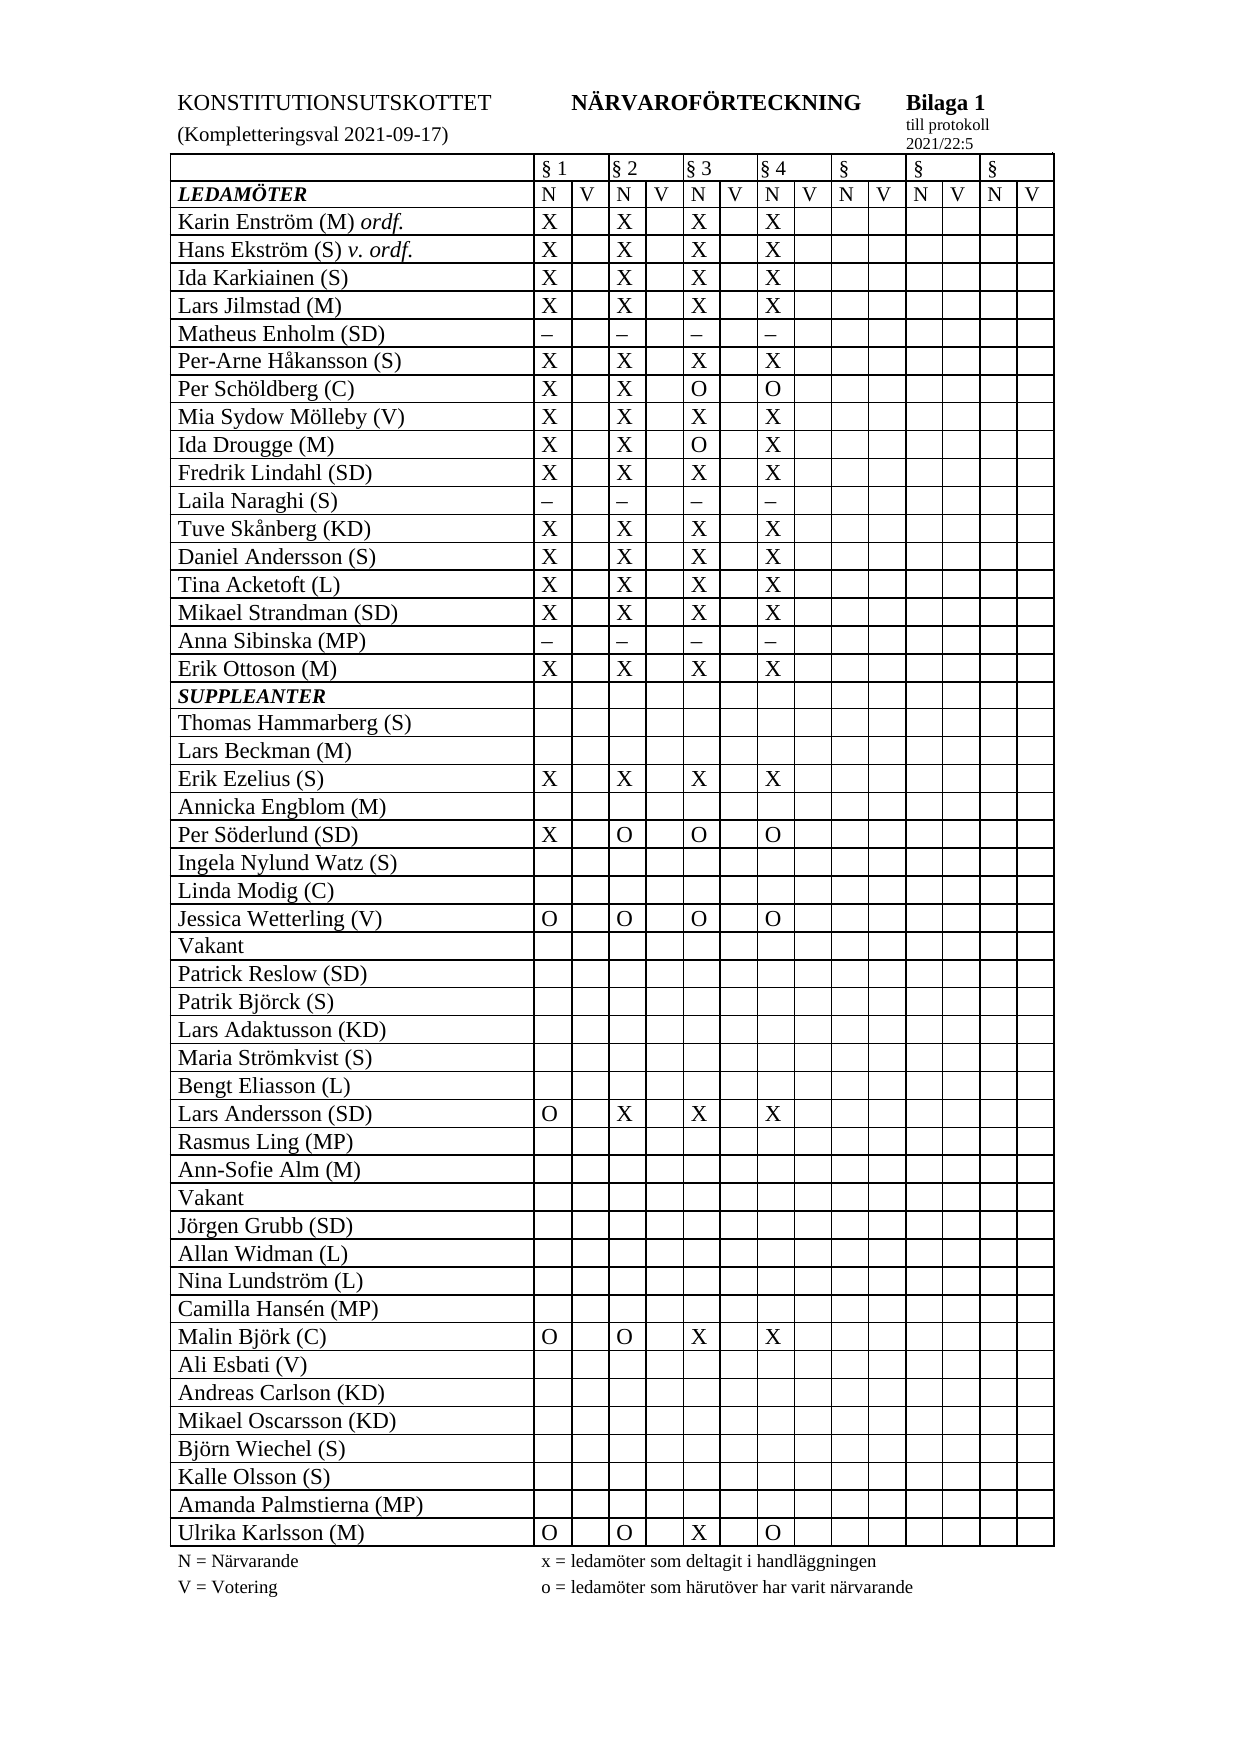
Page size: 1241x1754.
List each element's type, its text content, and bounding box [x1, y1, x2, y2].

table_cell [832, 1463, 868, 1489]
table_cell [832, 961, 868, 987]
table_cell [943, 459, 979, 486]
table_cell [647, 1463, 683, 1489]
table_cell [1018, 543, 1053, 569]
table_cell [610, 737, 645, 763]
table_cell X [610, 236, 645, 262]
table_cell X [535, 348, 571, 374]
table_cell Patrik Björck (S) [171, 988, 533, 1015]
table_cell [647, 877, 683, 903]
table_cell [981, 1240, 1016, 1266]
table_cell N [832, 182, 868, 206]
table_cell [721, 1379, 757, 1406]
table_cell [943, 1519, 979, 1545]
table_cell [869, 431, 905, 458]
table_cell Tina Acketoft (L) [171, 571, 533, 597]
table_cell V = Votering [170, 1573, 534, 1600]
table_cell [795, 320, 831, 346]
table_cell O [535, 905, 571, 931]
table_cell [981, 459, 1016, 486]
table_cell [795, 655, 831, 681]
table_cell X [535, 403, 571, 430]
table_cell Mia Sydow Mölleby (V) [171, 403, 533, 430]
table_cell [943, 988, 979, 1015]
table_cell [721, 403, 757, 430]
table_cell X [758, 765, 794, 791]
table_cell [721, 627, 757, 653]
table_cell – [610, 627, 645, 653]
table_cell X [758, 655, 794, 681]
table_cell [869, 1323, 905, 1350]
table_cell [795, 1100, 831, 1126]
table_cell [943, 320, 979, 346]
table_cell [943, 1016, 979, 1043]
table_cell [610, 988, 645, 1015]
table_cell Ida Drougge (M) [171, 431, 533, 458]
table_cell [721, 543, 757, 569]
table_cell [981, 1407, 1016, 1433]
table_cell [684, 1156, 719, 1182]
table_cell [1018, 905, 1053, 931]
table_cell [943, 431, 979, 458]
table_cell [869, 1351, 905, 1378]
table_cell [832, 1044, 868, 1071]
table_cell [869, 1296, 905, 1322]
table_cell [1018, 877, 1053, 903]
table_cell [795, 1184, 831, 1210]
table_cell [758, 1072, 794, 1098]
table_cell [907, 933, 942, 959]
table_cell [758, 1463, 794, 1489]
table_cell [721, 1491, 757, 1517]
table_cell X [758, 1323, 794, 1350]
table_cell [869, 1212, 905, 1238]
table_cell [1018, 1519, 1053, 1545]
table_cell [981, 793, 1016, 819]
table_cell [869, 403, 905, 430]
table_cell [1018, 1491, 1053, 1517]
table_cell [647, 236, 683, 262]
table_cell [907, 264, 942, 290]
table_cell [795, 543, 831, 569]
table_cell [1018, 515, 1053, 541]
table_cell [795, 709, 831, 736]
table_cell [907, 515, 942, 541]
table_cell V [721, 182, 757, 206]
table_cell O [535, 1323, 571, 1350]
table_cell [943, 765, 979, 791]
table_cell [869, 655, 905, 681]
table_cell [721, 1323, 757, 1350]
table_cell Annicka Engblom (M) [171, 793, 533, 819]
table_cell [647, 1156, 683, 1182]
table_cell [869, 264, 905, 290]
table_cell [647, 1519, 683, 1545]
table_cell [758, 961, 794, 987]
table_cell [943, 655, 979, 681]
table_cell [573, 1519, 608, 1545]
table_cell [981, 431, 1016, 458]
table_cell V [869, 182, 905, 206]
table_cell [721, 571, 757, 597]
table_cell [981, 1016, 1016, 1043]
table_cell [610, 877, 645, 903]
table_cell [610, 1351, 645, 1378]
table_cell [832, 376, 868, 402]
table_cell X [535, 515, 571, 541]
table_cell [721, 236, 757, 262]
table_cell [907, 1351, 942, 1378]
table_cell [981, 988, 1016, 1015]
table_cell Linda Modig (C) [171, 877, 533, 903]
table_cell [573, 849, 608, 875]
table_cell X [535, 264, 571, 290]
table_cell [684, 683, 719, 708]
table_cell [573, 1072, 608, 1098]
table_cell [1018, 1323, 1053, 1350]
table_cell X [758, 236, 794, 262]
table_cell [573, 793, 608, 819]
table_cell [795, 1463, 831, 1489]
table_cell O [684, 821, 719, 847]
table_cell [981, 683, 1016, 708]
table_cell [832, 403, 868, 430]
table_cell [535, 793, 571, 819]
table_cell [832, 1184, 868, 1210]
table_cell [795, 1379, 831, 1406]
table_cell § [907, 155, 979, 180]
table_cell [573, 571, 608, 597]
table_cell [869, 765, 905, 791]
table_cell [1018, 571, 1053, 597]
table_cell O [610, 1323, 645, 1350]
table_cell [832, 709, 868, 736]
table_cell [573, 515, 608, 541]
table_cell [647, 208, 683, 234]
table_cell [721, 961, 757, 987]
table_cell [832, 459, 868, 486]
table_cell [721, 877, 757, 903]
table_cell [573, 821, 608, 847]
table_cell [647, 933, 683, 959]
table_cell [573, 683, 608, 708]
table_cell [573, 236, 608, 262]
table_cell [647, 515, 683, 541]
table_cell [907, 320, 942, 346]
table_cell [832, 877, 868, 903]
table_cell [943, 849, 979, 875]
table_cell [647, 348, 683, 374]
table_cell X [610, 599, 645, 625]
table_cell [535, 1044, 571, 1071]
table_cell [647, 1128, 683, 1154]
table_cell Vakant [171, 1184, 533, 1210]
table_cell [610, 1184, 645, 1210]
table_cell [907, 961, 942, 987]
table_cell [943, 1435, 979, 1461]
table_cell N [907, 182, 942, 206]
table_cell [981, 961, 1016, 987]
table_cell [573, 403, 608, 430]
table_cell [981, 320, 1016, 346]
table_cell [981, 571, 1016, 597]
table_cell [647, 431, 683, 458]
table_cell [943, 236, 979, 262]
table_cell [721, 1044, 757, 1071]
table_cell [1018, 737, 1053, 763]
table_cell [907, 737, 942, 763]
table_cell [535, 1379, 571, 1406]
table_cell [832, 1240, 868, 1266]
table_cell [721, 320, 757, 346]
table_cell [981, 1351, 1016, 1378]
table_cell [869, 1435, 905, 1461]
table_cell [610, 1016, 645, 1043]
table_cell O [684, 376, 719, 402]
table_cell X [535, 208, 571, 234]
table_cell [758, 1212, 794, 1238]
table_cell [981, 765, 1016, 791]
table_cell [573, 627, 608, 653]
table_cell [869, 1044, 905, 1071]
table_cell [758, 988, 794, 1015]
table_cell [721, 1100, 757, 1126]
table_cell [832, 1268, 868, 1294]
table_cell X [684, 599, 719, 625]
table_cell Amanda Palmstierna (MP) [171, 1491, 533, 1517]
table_cell [943, 1156, 979, 1182]
table_cell X [684, 403, 719, 430]
table_cell [907, 543, 942, 569]
table_cell [869, 1491, 905, 1517]
table_cell [832, 1435, 868, 1461]
table_cell [795, 961, 831, 987]
table_cell [535, 1212, 571, 1238]
table_cell [647, 1184, 683, 1210]
table_cell [647, 320, 683, 346]
table_cell Tuve Skånberg (KD) [171, 515, 533, 541]
table_cell Allan Widman (L) [171, 1240, 533, 1266]
table_cell Camilla Hansén (MP) [171, 1296, 533, 1322]
table_cell [869, 737, 905, 763]
table_cell [1018, 487, 1053, 513]
table_cell X [684, 459, 719, 486]
table_cell [647, 1212, 683, 1238]
table_cell [869, 459, 905, 486]
table_cell [647, 655, 683, 681]
table_cell O [535, 1100, 571, 1126]
table_cell [647, 1240, 683, 1266]
table_cell X [610, 376, 645, 402]
table_cell V [795, 182, 831, 206]
table_cell X [758, 403, 794, 430]
table_cell [647, 1268, 683, 1294]
table_cell [795, 487, 831, 513]
table_cell [758, 1351, 794, 1378]
table_cell X [758, 208, 794, 234]
table_cell [610, 1212, 645, 1238]
table_cell [573, 292, 608, 318]
table_cell [1018, 431, 1053, 458]
table_cell X [610, 431, 645, 458]
table_cell [795, 1072, 831, 1098]
table_cell Anna Sibinska (MP) [171, 627, 533, 653]
table_cell § 3 [684, 155, 757, 180]
table_cell [907, 793, 942, 819]
table_cell [981, 1072, 1016, 1098]
table_cell [684, 1379, 719, 1406]
table_cell [943, 1212, 979, 1238]
table_cell [610, 1407, 645, 1433]
table_cell [684, 1044, 719, 1071]
table_cell [684, 1268, 719, 1294]
table_cell [721, 655, 757, 681]
table_cell X [610, 292, 645, 318]
table_cell [535, 988, 571, 1015]
table_cell [721, 1268, 757, 1294]
table_cell [907, 849, 942, 875]
table_cell [907, 292, 942, 318]
table_cell [795, 1268, 831, 1294]
table_cell [684, 1212, 719, 1238]
table_cell [869, 599, 905, 625]
table_cell Lars Jilmstad (M) [171, 292, 533, 318]
table_cell [721, 905, 757, 931]
table_cell [535, 709, 571, 736]
table_cell § [981, 155, 1053, 180]
table_cell SUPPLEANTER [171, 683, 533, 708]
table_cell [795, 292, 831, 318]
table_cell [869, 571, 905, 597]
table_cell N [535, 182, 571, 206]
table_cell V [573, 182, 608, 206]
table_cell O [758, 905, 794, 931]
table_cell [795, 348, 831, 374]
table_cell [573, 905, 608, 931]
table_cell Erik Ottoson (M) [171, 655, 533, 681]
table_cell Per Schöldberg (C) [171, 376, 533, 402]
table_cell [610, 1491, 645, 1517]
table_cell X [684, 655, 719, 681]
table_cell [832, 1212, 868, 1238]
table_header NÄRVAROFÖRTECKNING [534, 89, 898, 153]
table_cell [647, 1351, 683, 1378]
table_cell [1018, 1407, 1053, 1433]
table_cell [647, 1379, 683, 1406]
table_cell [832, 1351, 868, 1378]
table_cell [981, 1379, 1016, 1406]
table_cell [832, 1407, 868, 1433]
table_cell X [684, 292, 719, 318]
table_cell [943, 208, 979, 234]
table_cell [535, 1240, 571, 1266]
table_cell [1018, 1296, 1053, 1322]
table_cell [981, 403, 1016, 430]
table_cell [795, 264, 831, 290]
table_cell [684, 849, 719, 875]
table_cell [573, 1240, 608, 1266]
table_cell [1018, 459, 1053, 486]
table_cell [684, 1072, 719, 1098]
table_cell [721, 933, 757, 959]
table_cell [795, 376, 831, 402]
table_cell [573, 1184, 608, 1210]
table_cell Bengt Eliasson (L) [171, 1072, 533, 1098]
table_cell Malin Björk (C) [171, 1323, 533, 1350]
table_cell [832, 236, 868, 262]
table_cell [943, 264, 979, 290]
table_cell [684, 1296, 719, 1322]
table_cell [832, 1016, 868, 1043]
table_cell [795, 1044, 831, 1071]
table_cell [647, 961, 683, 987]
table_cell [832, 543, 868, 569]
table_cell [573, 737, 608, 763]
table_cell [832, 348, 868, 374]
table_cell [1018, 403, 1053, 430]
table_cell [535, 1463, 571, 1489]
table_cell X [758, 543, 794, 569]
table_cell [1018, 376, 1053, 402]
table_cell [869, 515, 905, 541]
table_cell [795, 1128, 831, 1154]
table_cell O [535, 1519, 571, 1545]
table_cell [573, 1212, 608, 1238]
table_cell [573, 376, 608, 402]
table_cell [610, 1156, 645, 1182]
table_cell X [684, 543, 719, 569]
table_cell [721, 1128, 757, 1154]
table_cell [832, 1491, 868, 1517]
table_cell [907, 1100, 942, 1126]
table_cell [907, 1379, 942, 1406]
table_cell [573, 1379, 608, 1406]
table_cell [1018, 1156, 1053, 1182]
table_cell [943, 1128, 979, 1154]
table_cell X [535, 821, 571, 847]
table_cell [981, 515, 1016, 541]
table_cell [907, 459, 942, 486]
table_cell [795, 236, 831, 262]
table_cell [1018, 1128, 1053, 1154]
table_cell [981, 737, 1016, 763]
table_cell [869, 849, 905, 875]
table_cell N [684, 182, 719, 206]
table_cell [647, 599, 683, 625]
table_cell [535, 1072, 571, 1098]
table_cell [647, 1407, 683, 1433]
table_cell [869, 627, 905, 653]
table_cell [758, 1044, 794, 1071]
table_cell [721, 988, 757, 1015]
table_cell [907, 1044, 942, 1071]
table_cell [795, 877, 831, 903]
table_cell [721, 709, 757, 736]
table_cell [721, 1296, 757, 1322]
table_cell [832, 988, 868, 1015]
table_cell [907, 431, 942, 458]
table_cell [869, 821, 905, 847]
table_cell [647, 1435, 683, 1461]
table_cell [721, 264, 757, 290]
table_cell [721, 376, 757, 402]
table_cell [907, 1016, 942, 1043]
table_cell [907, 683, 942, 708]
table_cell [907, 236, 942, 262]
table_cell [1018, 1212, 1053, 1238]
table_cell [907, 821, 942, 847]
table_cell [907, 571, 942, 597]
table_cell X [610, 571, 645, 597]
table_cell [1018, 1268, 1053, 1294]
table_cell X [610, 655, 645, 681]
table_cell [943, 737, 979, 763]
table_cell V [1018, 182, 1053, 206]
table_cell [869, 1016, 905, 1043]
table_cell X [610, 515, 645, 541]
table_cell [647, 543, 683, 569]
table_header KONSTITUTIONSUTSKOTTET (Kompletteringsval 2021-09-17) [170, 89, 534, 153]
table_cell [832, 1296, 868, 1322]
table_cell [758, 1184, 794, 1210]
table_cell [1018, 655, 1053, 681]
table_cell [573, 655, 608, 681]
table_cell [573, 1435, 608, 1461]
table_cell [907, 655, 942, 681]
table_cell [832, 655, 868, 681]
table_cell [1018, 1016, 1053, 1043]
table_cell [907, 403, 942, 430]
table_cell [795, 1296, 831, 1322]
table_cell Ingela Nylund Watz (S) [171, 849, 533, 875]
table_cell [758, 737, 794, 763]
table_cell [647, 905, 683, 931]
table_cell [721, 459, 757, 486]
table_cell [943, 599, 979, 625]
table_cell [647, 1016, 683, 1043]
table_cell [573, 765, 608, 791]
table_cell [832, 849, 868, 875]
table_cell [981, 655, 1016, 681]
table_cell [721, 793, 757, 819]
table_cell [610, 961, 645, 987]
table_cell [647, 403, 683, 430]
table_cell [869, 1379, 905, 1406]
table_cell X [610, 403, 645, 430]
table_cell [535, 1268, 571, 1294]
table_cell X [684, 571, 719, 597]
table_cell [943, 515, 979, 541]
table_cell [981, 1519, 1016, 1545]
table_cell O [610, 1519, 645, 1545]
table_cell [647, 292, 683, 318]
table_cell [907, 1212, 942, 1238]
table_cell [684, 933, 719, 959]
table_cell [721, 1240, 757, 1266]
table_cell [647, 849, 683, 875]
table_cell – [535, 320, 571, 346]
table_cell X [758, 571, 794, 597]
table_cell [573, 1156, 608, 1182]
table_cell [647, 1491, 683, 1517]
table_cell X [535, 459, 571, 486]
table_cell O [610, 905, 645, 931]
table_cell [573, 1100, 608, 1126]
table_cell [943, 1491, 979, 1517]
table_cell [647, 709, 683, 736]
table_cell [943, 1184, 979, 1210]
table_cell X [758, 1100, 794, 1126]
table_cell § 4 [758, 155, 831, 180]
table_cell Lars Adaktusson (KD) [171, 1016, 533, 1043]
table_cell X [535, 376, 571, 402]
table_cell [832, 683, 868, 708]
table_cell [795, 1435, 831, 1461]
table_cell [573, 543, 608, 569]
table_cell [943, 1240, 979, 1266]
table_cell [869, 348, 905, 374]
table_cell [869, 487, 905, 513]
table_cell [721, 1351, 757, 1378]
table_cell [869, 543, 905, 569]
table_cell [907, 599, 942, 625]
table_cell [943, 543, 979, 569]
table_cell [832, 320, 868, 346]
table_cell Nina Lundström (L) [171, 1268, 533, 1294]
table_cell – [758, 487, 794, 513]
table_cell – [684, 320, 719, 346]
table_cell Ida Karkiainen (S) [171, 264, 533, 290]
table_cell [758, 1491, 794, 1517]
table_cell X [535, 292, 571, 318]
table_cell Karin Enström (M) ordf. [171, 208, 533, 234]
table_cell X [610, 1100, 645, 1126]
table_cell [795, 765, 831, 791]
table_cell [907, 208, 942, 234]
table_cell [610, 1379, 645, 1406]
table_cell [647, 627, 683, 653]
table_cell N [981, 182, 1016, 206]
table_cell [610, 1128, 645, 1154]
table_cell [981, 376, 1016, 402]
table_cell – [684, 487, 719, 513]
table_cell [943, 1463, 979, 1489]
table_cell [721, 1407, 757, 1433]
table_cell Mikael Strandman (SD) [171, 599, 533, 625]
table_cell [1018, 988, 1053, 1015]
table_cell [535, 1016, 571, 1043]
table_cell [573, 320, 608, 346]
table_cell X [684, 208, 719, 234]
table_cell [981, 627, 1016, 653]
table_cell X [684, 264, 719, 290]
table_cell Björn Wiechel (S) [171, 1435, 533, 1461]
table_cell [610, 683, 645, 708]
table_cell [573, 709, 608, 736]
table_cell [869, 236, 905, 262]
table_cell [943, 1100, 979, 1126]
table_cell [721, 348, 757, 374]
table_cell [721, 208, 757, 234]
table_cell [981, 1463, 1016, 1489]
table_cell x = ledamöter som deltagit i handläggningen [534, 1547, 1054, 1572]
table_cell [535, 1407, 571, 1433]
table_cell [647, 1296, 683, 1322]
table_cell [981, 1128, 1016, 1154]
table_cell [684, 1128, 719, 1154]
table_cell [573, 1296, 608, 1322]
table_cell [573, 487, 608, 513]
table_cell [795, 459, 831, 486]
table_cell Vakant [171, 933, 533, 959]
table_cell [832, 1323, 868, 1350]
table_cell N [610, 182, 645, 206]
table_cell [721, 849, 757, 875]
table_cell [869, 1128, 905, 1154]
table_cell [1018, 1379, 1053, 1406]
table_cell [610, 933, 645, 959]
table_cell V [943, 182, 979, 206]
table_cell [832, 571, 868, 597]
table_cell [795, 1156, 831, 1182]
table_cell [684, 709, 719, 736]
table_cell [684, 1184, 719, 1210]
table_cell [832, 793, 868, 819]
table_cell [610, 1240, 645, 1266]
table_cell [647, 571, 683, 597]
table_cell – [758, 320, 794, 346]
table_cell X [758, 515, 794, 541]
table_cell [610, 849, 645, 875]
table_cell [981, 1184, 1016, 1210]
table_cell [721, 1072, 757, 1098]
table_cell Lars Beckman (M) [171, 737, 533, 763]
table_cell [1018, 933, 1053, 959]
table_cell [795, 571, 831, 597]
table_cell [573, 1463, 608, 1489]
table_cell [832, 208, 868, 234]
table_cell [684, 1407, 719, 1433]
table_cell Ann-Sofie Alm (M) [171, 1156, 533, 1182]
table_cell X [610, 264, 645, 290]
table_cell [795, 905, 831, 931]
table_cell [795, 1240, 831, 1266]
table_cell [981, 348, 1016, 374]
table_cell [943, 1351, 979, 1378]
table_cell [943, 487, 979, 513]
table_cell [647, 1323, 683, 1350]
table_cell [684, 877, 719, 903]
table_cell [981, 1296, 1016, 1322]
table_cell [1018, 1435, 1053, 1461]
table_cell [907, 1323, 942, 1350]
table_cell [758, 793, 794, 819]
table_cell [573, 1044, 608, 1071]
table_cell [832, 737, 868, 763]
table_cell [981, 821, 1016, 847]
table_cell [907, 376, 942, 402]
table_cell [721, 821, 757, 847]
table_cell X [535, 571, 571, 597]
table_cell [943, 1407, 979, 1433]
table_cell [758, 933, 794, 959]
table_cell [647, 1100, 683, 1126]
table_cell [869, 905, 905, 931]
table_cell [795, 403, 831, 430]
table_cell [869, 1072, 905, 1098]
table_cell [573, 1268, 608, 1294]
table_cell [869, 208, 905, 234]
table_cell X [610, 543, 645, 569]
table_cell [535, 961, 571, 987]
table_cell [721, 683, 757, 708]
table_cell [1018, 292, 1053, 318]
table_cell [981, 849, 1016, 875]
table_cell [907, 765, 942, 791]
table_cell [943, 793, 979, 819]
table_cell [535, 1491, 571, 1517]
table_cell [535, 933, 571, 959]
table_cell [721, 515, 757, 541]
table_cell V [647, 182, 683, 206]
table_cell [907, 1240, 942, 1266]
table_cell [832, 765, 868, 791]
table_cell [535, 1156, 571, 1182]
table_cell [1018, 961, 1053, 987]
table_cell N [758, 182, 794, 206]
table_cell [943, 821, 979, 847]
table_cell [869, 1184, 905, 1210]
table_cell Per Söderlund (SD) [171, 821, 533, 847]
table_header Bilaga 1 till protokoll 2021/22:5 [899, 89, 1053, 153]
table_cell [721, 1212, 757, 1238]
table_cell [795, 933, 831, 959]
table_cell [721, 1184, 757, 1210]
table_cell Ulrika Karlsson (M) [171, 1519, 533, 1545]
table_cell [535, 877, 571, 903]
table_cell [795, 515, 831, 541]
table_cell [943, 709, 979, 736]
table_cell X [684, 236, 719, 262]
table_cell [684, 737, 719, 763]
table_cell [1018, 627, 1053, 653]
table_cell X [758, 348, 794, 374]
table_cell X [610, 765, 645, 791]
table_cell [832, 1379, 868, 1406]
table_cell [943, 376, 979, 402]
table_cell [869, 320, 905, 346]
table_cell [573, 1016, 608, 1043]
table_cell Erik Ezelius (S) [171, 765, 533, 791]
table_cell X [610, 348, 645, 374]
table_cell [647, 487, 683, 513]
table_cell O [684, 431, 719, 458]
table_cell [981, 236, 1016, 262]
table_cell [795, 1491, 831, 1517]
table_cell [721, 1016, 757, 1043]
table_cell [573, 459, 608, 486]
table_cell [832, 1100, 868, 1126]
table_cell [795, 849, 831, 875]
table_cell [1018, 236, 1053, 262]
table_cell [795, 793, 831, 819]
table_cell [832, 1072, 868, 1098]
table_cell [869, 292, 905, 318]
table_cell [1018, 208, 1053, 234]
table_cell [795, 431, 831, 458]
table_cell [758, 1407, 794, 1433]
table_cell [869, 877, 905, 903]
table_cell [721, 765, 757, 791]
table_cell [684, 988, 719, 1015]
table_cell [573, 988, 608, 1015]
table_cell [981, 905, 1016, 931]
table_cell [907, 1491, 942, 1517]
table_cell Thomas Hammarberg (S) [171, 709, 533, 736]
table_cell § [832, 155, 905, 180]
table_cell [573, 933, 608, 959]
table_cell [535, 1435, 571, 1461]
table_cell [610, 1268, 645, 1294]
table_cell [1018, 1184, 1053, 1210]
table_cell [795, 1351, 831, 1378]
table_cell [647, 1044, 683, 1071]
table_cell [981, 1212, 1016, 1238]
table_cell Jörgen Grubb (SD) [171, 1212, 533, 1238]
table_cell [1018, 320, 1053, 346]
table_cell – [610, 487, 645, 513]
table_cell [832, 821, 868, 847]
table_cell [869, 1156, 905, 1182]
table_cell [981, 1323, 1016, 1350]
table_cell X [684, 1519, 719, 1545]
table_cell [573, 1351, 608, 1378]
table_cell [907, 988, 942, 1015]
table_cell O [758, 1519, 794, 1545]
table_cell [1018, 1044, 1053, 1071]
table_cell – [758, 627, 794, 653]
table_cell [943, 877, 979, 903]
table_cell [647, 683, 683, 708]
table_cell [647, 821, 683, 847]
table_cell Lars Andersson (SD) [171, 1100, 533, 1126]
table_cell [721, 599, 757, 625]
table_cell [573, 1491, 608, 1517]
table_cell [832, 905, 868, 931]
table_cell [758, 1435, 794, 1461]
table_cell X [535, 765, 571, 791]
table_cell X [758, 292, 794, 318]
table_cell [943, 1296, 979, 1322]
table_cell [943, 627, 979, 653]
table_cell [1018, 1100, 1053, 1126]
table_cell [943, 403, 979, 430]
table_cell [907, 1184, 942, 1210]
table_cell [907, 1519, 942, 1545]
table_cell [907, 1296, 942, 1322]
table_cell [647, 988, 683, 1015]
table_cell [647, 376, 683, 402]
table_cell [721, 737, 757, 763]
table_cell [832, 487, 868, 513]
table_cell Fredrik Lindahl (SD) [171, 459, 533, 486]
table_cell [610, 1072, 645, 1098]
table_cell [610, 1435, 645, 1461]
table_cell [171, 155, 533, 180]
table_cell [832, 1519, 868, 1545]
table_cell X [684, 1323, 719, 1350]
table_cell [981, 1268, 1016, 1294]
table_cell [535, 737, 571, 763]
table_cell [981, 1044, 1016, 1071]
table_cell [981, 877, 1016, 903]
table_cell [758, 877, 794, 903]
table_cell [758, 1156, 794, 1182]
table_cell X [758, 264, 794, 290]
table_cell X [610, 459, 645, 486]
table_cell [795, 737, 831, 763]
table_cell X [758, 431, 794, 458]
table_cell [758, 683, 794, 708]
table_cell [869, 376, 905, 402]
table_cell X [610, 208, 645, 234]
table_cell [1018, 599, 1053, 625]
table_cell X [535, 431, 571, 458]
table_cell [1018, 264, 1053, 290]
table_cell Laila Naraghi (S) [171, 487, 533, 513]
table_cell [907, 487, 942, 513]
table_cell [943, 1072, 979, 1098]
table_cell [573, 431, 608, 458]
table_cell [869, 1519, 905, 1545]
table_cell [758, 709, 794, 736]
table_cell [981, 292, 1016, 318]
table_cell [684, 793, 719, 819]
table_cell [647, 459, 683, 486]
table_cell [907, 1128, 942, 1154]
table_cell [684, 1240, 719, 1266]
table_cell [573, 348, 608, 374]
table_cell [943, 292, 979, 318]
table_cell § 2 [610, 155, 683, 180]
table_cell [721, 1156, 757, 1182]
table_cell [795, 1323, 831, 1350]
table_cell [869, 1268, 905, 1294]
table_cell Mikael Oscarsson (KD) [171, 1407, 533, 1433]
table_cell [535, 1128, 571, 1154]
table_cell LEDAMÖTER [171, 182, 533, 206]
table_cell [981, 543, 1016, 569]
table_cell [535, 1296, 571, 1322]
table_cell Patrick Reslow (SD) [171, 961, 533, 987]
table_cell [832, 292, 868, 318]
table_cell [981, 1156, 1016, 1182]
table_cell [684, 961, 719, 987]
table_cell [907, 1268, 942, 1294]
table_cell o = ledamöter som härutöver har varit närvarande [534, 1573, 1054, 1600]
table_cell [535, 1184, 571, 1210]
table_cell Ali Esbati (V) [171, 1351, 533, 1378]
table_cell [535, 683, 571, 708]
table_cell [907, 1156, 942, 1182]
table_cell [721, 292, 757, 318]
table_cell O [684, 905, 719, 931]
table_cell [647, 793, 683, 819]
table_cell X [684, 765, 719, 791]
table_cell [832, 933, 868, 959]
table_cell [573, 264, 608, 290]
table_cell [721, 431, 757, 458]
table_cell X [684, 348, 719, 374]
table_cell [832, 1156, 868, 1182]
table_cell [795, 1016, 831, 1043]
table_cell [573, 1407, 608, 1433]
table_cell [573, 599, 608, 625]
table_cell [907, 1407, 942, 1433]
table_cell [907, 905, 942, 931]
table_cell [981, 1435, 1016, 1461]
table_cell [869, 793, 905, 819]
table_cell [610, 709, 645, 736]
table_cell [758, 1240, 794, 1266]
table_cell [943, 683, 979, 708]
table_cell [869, 988, 905, 1015]
table_cell [795, 599, 831, 625]
table_cell [869, 1100, 905, 1126]
table_cell X [758, 459, 794, 486]
table_cell [535, 1351, 571, 1378]
table_cell Andreas Carlson (KD) [171, 1379, 533, 1406]
table_cell [758, 1128, 794, 1154]
table_cell [869, 683, 905, 708]
table_cell [907, 1072, 942, 1098]
table_cell – [684, 627, 719, 653]
table_cell [943, 571, 979, 597]
table_cell [943, 905, 979, 931]
table_cell [647, 737, 683, 763]
table_cell [981, 933, 1016, 959]
table_cell [1018, 348, 1053, 374]
table_cell X [535, 236, 571, 262]
table_cell [795, 683, 831, 708]
table_cell [721, 1519, 757, 1545]
table_cell [832, 515, 868, 541]
table_cell [721, 1435, 757, 1461]
table_cell [684, 1016, 719, 1043]
table_cell [795, 1407, 831, 1433]
table_cell [758, 1379, 794, 1406]
table_cell [869, 961, 905, 987]
table_cell Rasmus Ling (MP) [171, 1128, 533, 1154]
table_cell [943, 1379, 979, 1406]
table_cell – [535, 487, 571, 513]
table_cell [758, 1296, 794, 1322]
table_cell [610, 793, 645, 819]
table_cell Maria Strömkvist (S) [171, 1044, 533, 1071]
table_cell [981, 1491, 1016, 1517]
table_cell [907, 627, 942, 653]
table_cell [981, 599, 1016, 625]
table_cell N = Närvarande [170, 1547, 534, 1572]
table_cell X [535, 599, 571, 625]
table_cell [795, 1519, 831, 1545]
table_cell [1018, 849, 1053, 875]
table_cell [981, 1100, 1016, 1126]
table_cell [795, 821, 831, 847]
table_cell Daniel Andersson (S) [171, 543, 533, 569]
table_cell [1018, 1463, 1053, 1489]
table_cell [721, 1463, 757, 1489]
table_cell [795, 1212, 831, 1238]
table_cell [721, 487, 757, 513]
table_cell [943, 1044, 979, 1071]
table_cell O [758, 821, 794, 847]
table_cell [684, 1435, 719, 1461]
table_cell [573, 961, 608, 987]
table_cell [684, 1351, 719, 1378]
table_cell [943, 933, 979, 959]
table_cell [684, 1491, 719, 1517]
table_cell [869, 933, 905, 959]
table_cell [943, 1268, 979, 1294]
table_cell [573, 877, 608, 903]
table_cell [907, 877, 942, 903]
table_cell Hans Ekström (S) v. ordf. [171, 236, 533, 262]
table_cell X [535, 655, 571, 681]
table_cell O [610, 821, 645, 847]
table_cell [1018, 765, 1053, 791]
table_cell [1018, 821, 1053, 847]
table_cell X [758, 599, 794, 625]
table_cell [907, 348, 942, 374]
table_cell [907, 709, 942, 736]
table_cell X [684, 1100, 719, 1126]
table_cell [1018, 793, 1053, 819]
table_cell [610, 1463, 645, 1489]
table_cell [832, 264, 868, 290]
table_cell [869, 709, 905, 736]
table_cell [684, 1463, 719, 1489]
table_cell [573, 208, 608, 234]
table_cell [832, 431, 868, 458]
table_cell [1018, 683, 1053, 708]
table_cell [832, 599, 868, 625]
table_cell [610, 1296, 645, 1322]
table_cell [1018, 1072, 1053, 1098]
table_cell Per-Arne Håkansson (S) [171, 348, 533, 374]
table_cell [758, 849, 794, 875]
table_cell [869, 1407, 905, 1433]
table_cell [758, 1016, 794, 1043]
table_cell O [758, 376, 794, 402]
table_cell § 1 [535, 155, 608, 180]
table_cell X [535, 543, 571, 569]
table_cell [1018, 1351, 1053, 1378]
table_cell [943, 348, 979, 374]
table_cell [610, 1044, 645, 1071]
table_cell [758, 1268, 794, 1294]
table_cell [647, 1072, 683, 1098]
table_cell X [684, 515, 719, 541]
table_cell [1018, 709, 1053, 736]
table_cell [795, 208, 831, 234]
table_cell [832, 627, 868, 653]
table_cell [573, 1323, 608, 1350]
table_cell [981, 208, 1016, 234]
table_cell [573, 1128, 608, 1154]
table_cell [869, 1463, 905, 1489]
table_cell [907, 1435, 942, 1461]
table_cell Matheus Enholm (SD) [171, 320, 533, 346]
table_cell [907, 1463, 942, 1489]
table_cell Kalle Olsson (S) [171, 1463, 533, 1489]
table_cell [869, 1240, 905, 1266]
table_cell [981, 487, 1016, 513]
table_cell [535, 849, 571, 875]
table_cell Jessica Wetterling (V) [171, 905, 533, 931]
table_cell [647, 765, 683, 791]
table_cell [832, 1128, 868, 1154]
table_cell – [535, 627, 571, 653]
table_cell [943, 961, 979, 987]
table_cell [981, 709, 1016, 736]
table_cell – [610, 320, 645, 346]
table_cell [1018, 1240, 1053, 1266]
table_cell [981, 264, 1016, 290]
table_cell [795, 988, 831, 1015]
table_cell [943, 1323, 979, 1350]
table_cell [647, 264, 683, 290]
table_cell [795, 627, 831, 653]
